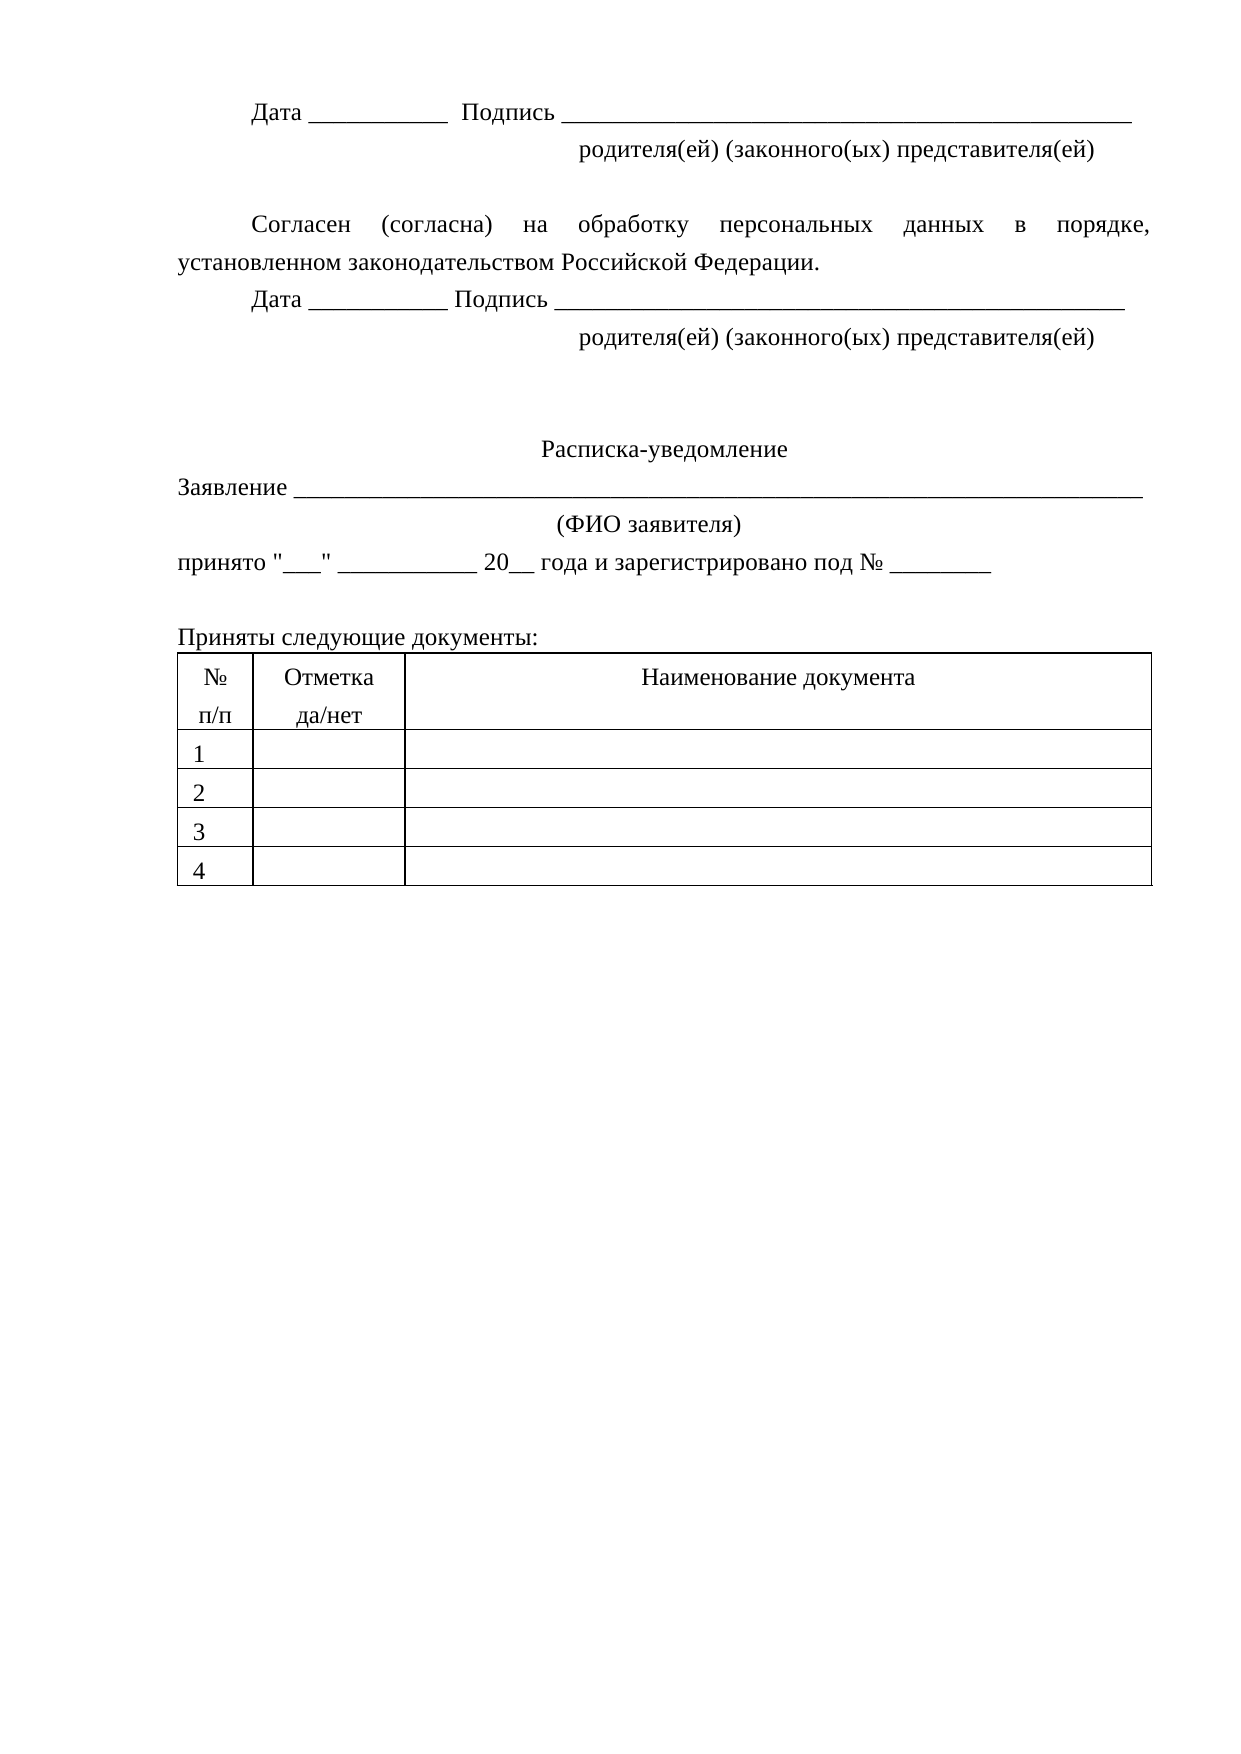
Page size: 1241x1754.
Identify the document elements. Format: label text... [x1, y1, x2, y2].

text Согласен (согласна) на обработку персональных данных в порядке, установленном законодательством Российской Федерации. [177, 200, 1152, 275]
table_cell [254, 769, 404, 807]
table_cell Наименование документа [406, 654, 1151, 728]
text родителя(ей) (законного(ых) представителя(ей) [177, 125, 1152, 163]
text принято "___" ___________ 20__ года и зарегистрировано под № ________ [177, 538, 1152, 575]
table_cell [254, 730, 404, 768]
table_cell [254, 847, 404, 885]
table_cell [406, 769, 1151, 807]
table_cell 1 [178, 730, 252, 768]
text родителя(ей) (законного(ых) представителя(ей) [177, 313, 1152, 350]
table_cell [406, 847, 1151, 885]
table_cell [406, 730, 1151, 768]
table_cell [406, 808, 1151, 846]
table_cell 2 [178, 769, 252, 807]
text Заявление ___________________________________________________________________ [177, 463, 1152, 500]
table_cell [254, 808, 404, 846]
text (ФИО заявителя) [177, 500, 1152, 538]
table_cell 4 [178, 847, 252, 885]
text Расписка-уведомление [177, 425, 1152, 463]
table_cell № п/п [178, 654, 252, 728]
table_cell 3 [178, 808, 252, 846]
text Дата ___________ Подпись _____________________________________________ [177, 275, 1152, 313]
table_cell Отметка да/нет [254, 654, 404, 728]
text Дата ___________ Подпись _____________________________________________ [177, 88, 1152, 125]
text Приняты следующие документы: [177, 613, 1152, 650]
